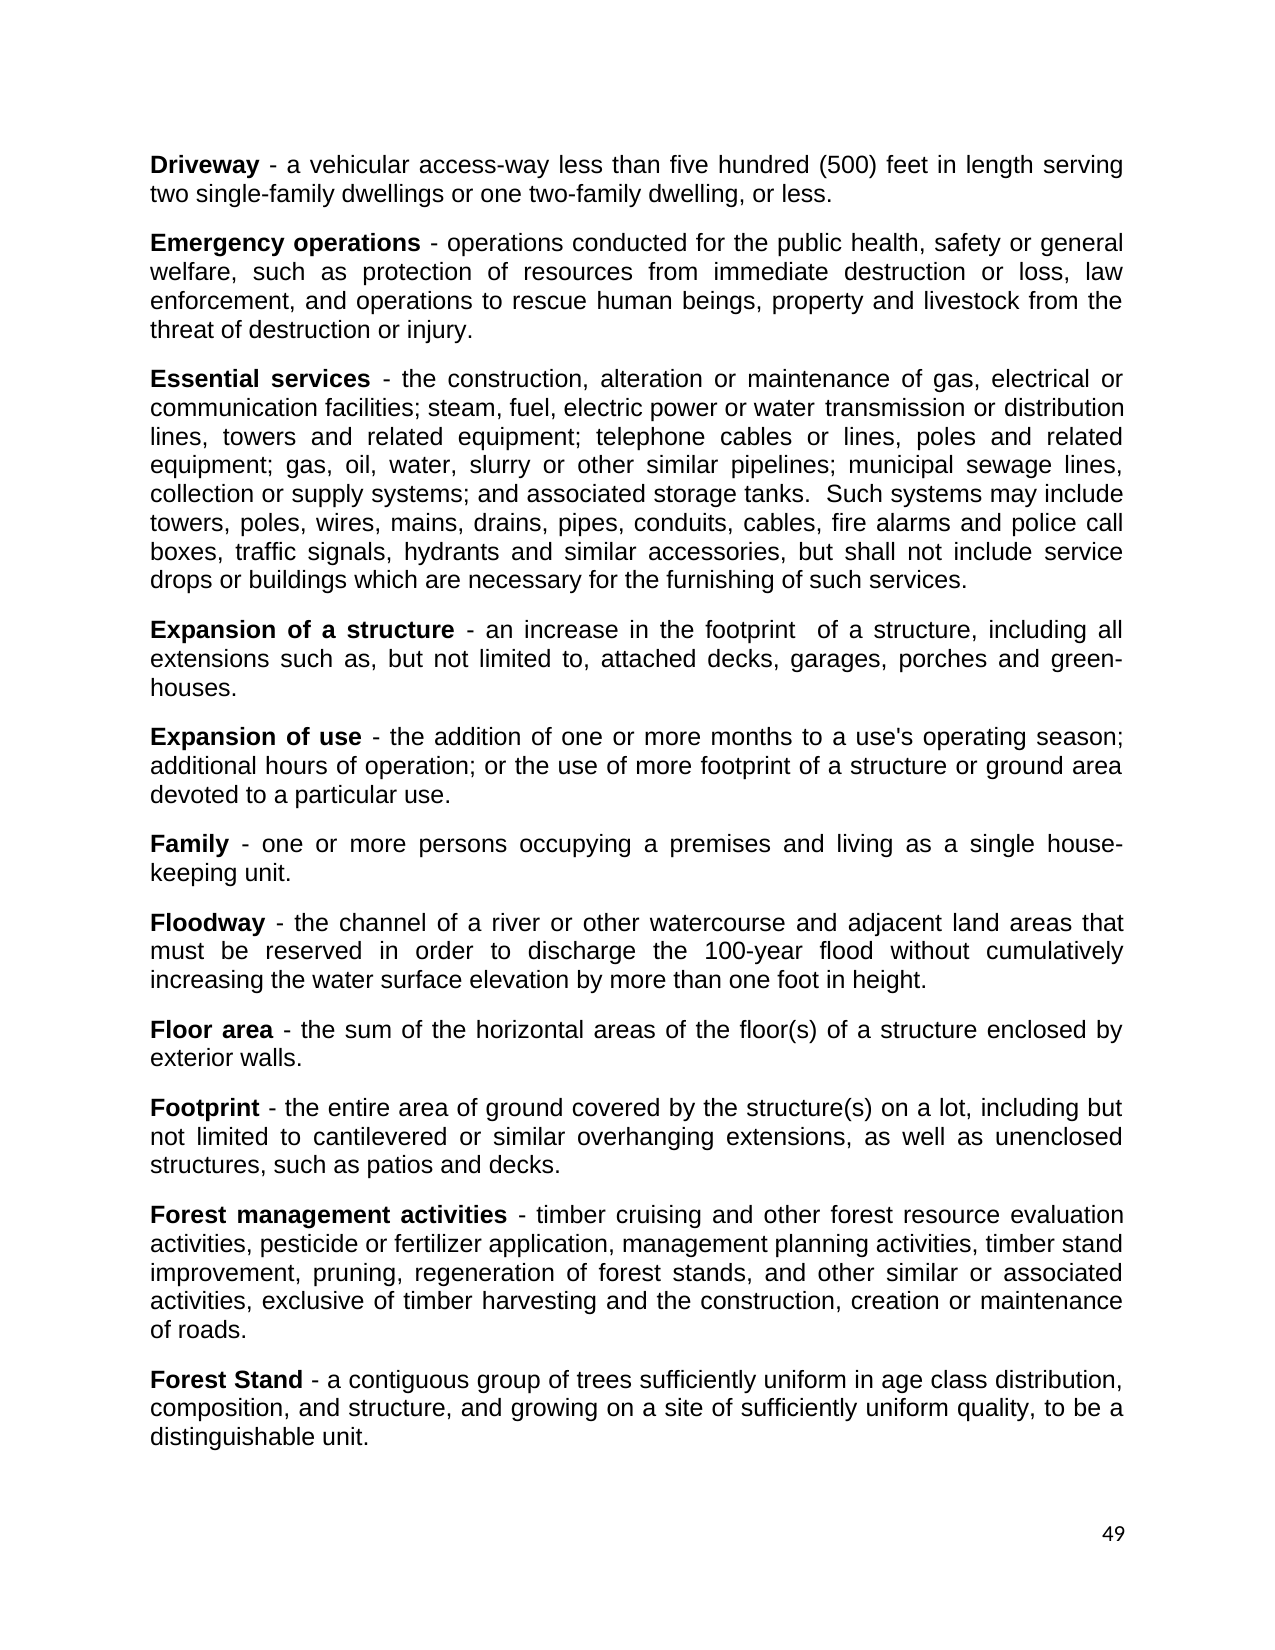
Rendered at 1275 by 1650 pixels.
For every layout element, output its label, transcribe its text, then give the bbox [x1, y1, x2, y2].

text Footprint - the entire area of ground covered by the structure(s) on a lot, including but not limited to cantilevered or similar overhanging extensions, as well as unenclosed structures, such as patios and decks. [150, 1093, 1125, 1179]
text Expansion of use - the addition of one or more months to a use's operating season; additional hours of operation; or the use of more footprint of a structure or ground area devoted to a particular use. [150, 722, 1125, 808]
text Forest Stand - a contiguous group of trees sufficiently uniform in age class distribution, composition, and structure, and growing on a site of sufficiently uniform quality, to be a distinguishable unit. [150, 1364, 1125, 1451]
text Essential services - the construction, alteration or maintenance of gas, electrical or communication facilities; steam, fuel, electric power or water transmission or distribution lines, towers and related equipment; telephone cables or lines, poles and related equipment; gas, oil, water, slurry or other similar pipelines; municipal sewage lines, collection or supply systems; and associated storage tanks. Such systems may include towers, poles, wires, mains, drains, pipes, conduits, cables, fire alarms and police call boxes, traffic signals, hydrants and similar accessories, but shall not include service drops or buildings which are necessary for the furnishing of such services. [150, 364, 1125, 594]
text Forest management activities - timber cruising and other forest resource evaluation activities, pesticide or fertilizer application, management planning activities, timber stand improvement, pruning, regeneration of forest stands, and other similar or associated activities, exclusive of timber harvesting and the construction, creation or maintenance of roads. [150, 1200, 1125, 1344]
text Expansion of a structure - an increase in the footprint of a structure, including all extensions such as, but not limited to, attached decks, garages, porches and green-houses. [150, 615, 1125, 701]
text Driveway - a vehicular access-way less than five hundred (500) feet in length serving two single-family dwellings or one two-family dwelling, or less. [150, 150, 1125, 207]
text Emergency operations - operations conducted for the public health, safety or general welfare, such as protection of resources from immediate destruction or loss, law enforcement, and operations to rescue human beings, property and livestock from the threat of destruction or injury. [150, 228, 1125, 343]
text Floor area - the sum of the horizontal areas of the floor(s) of a structure enclosed by exterior walls. [150, 1014, 1125, 1072]
text Family - one or more persons occupying a premises and living as a single house-keeping unit. [150, 829, 1125, 887]
text Floodway - the channel of a river or other watercourse and adjacent land areas that must be reserved in order to discharge the 100-year flood without cumulatively increasing the water surface elevation by more than one foot in height. [150, 907, 1125, 994]
